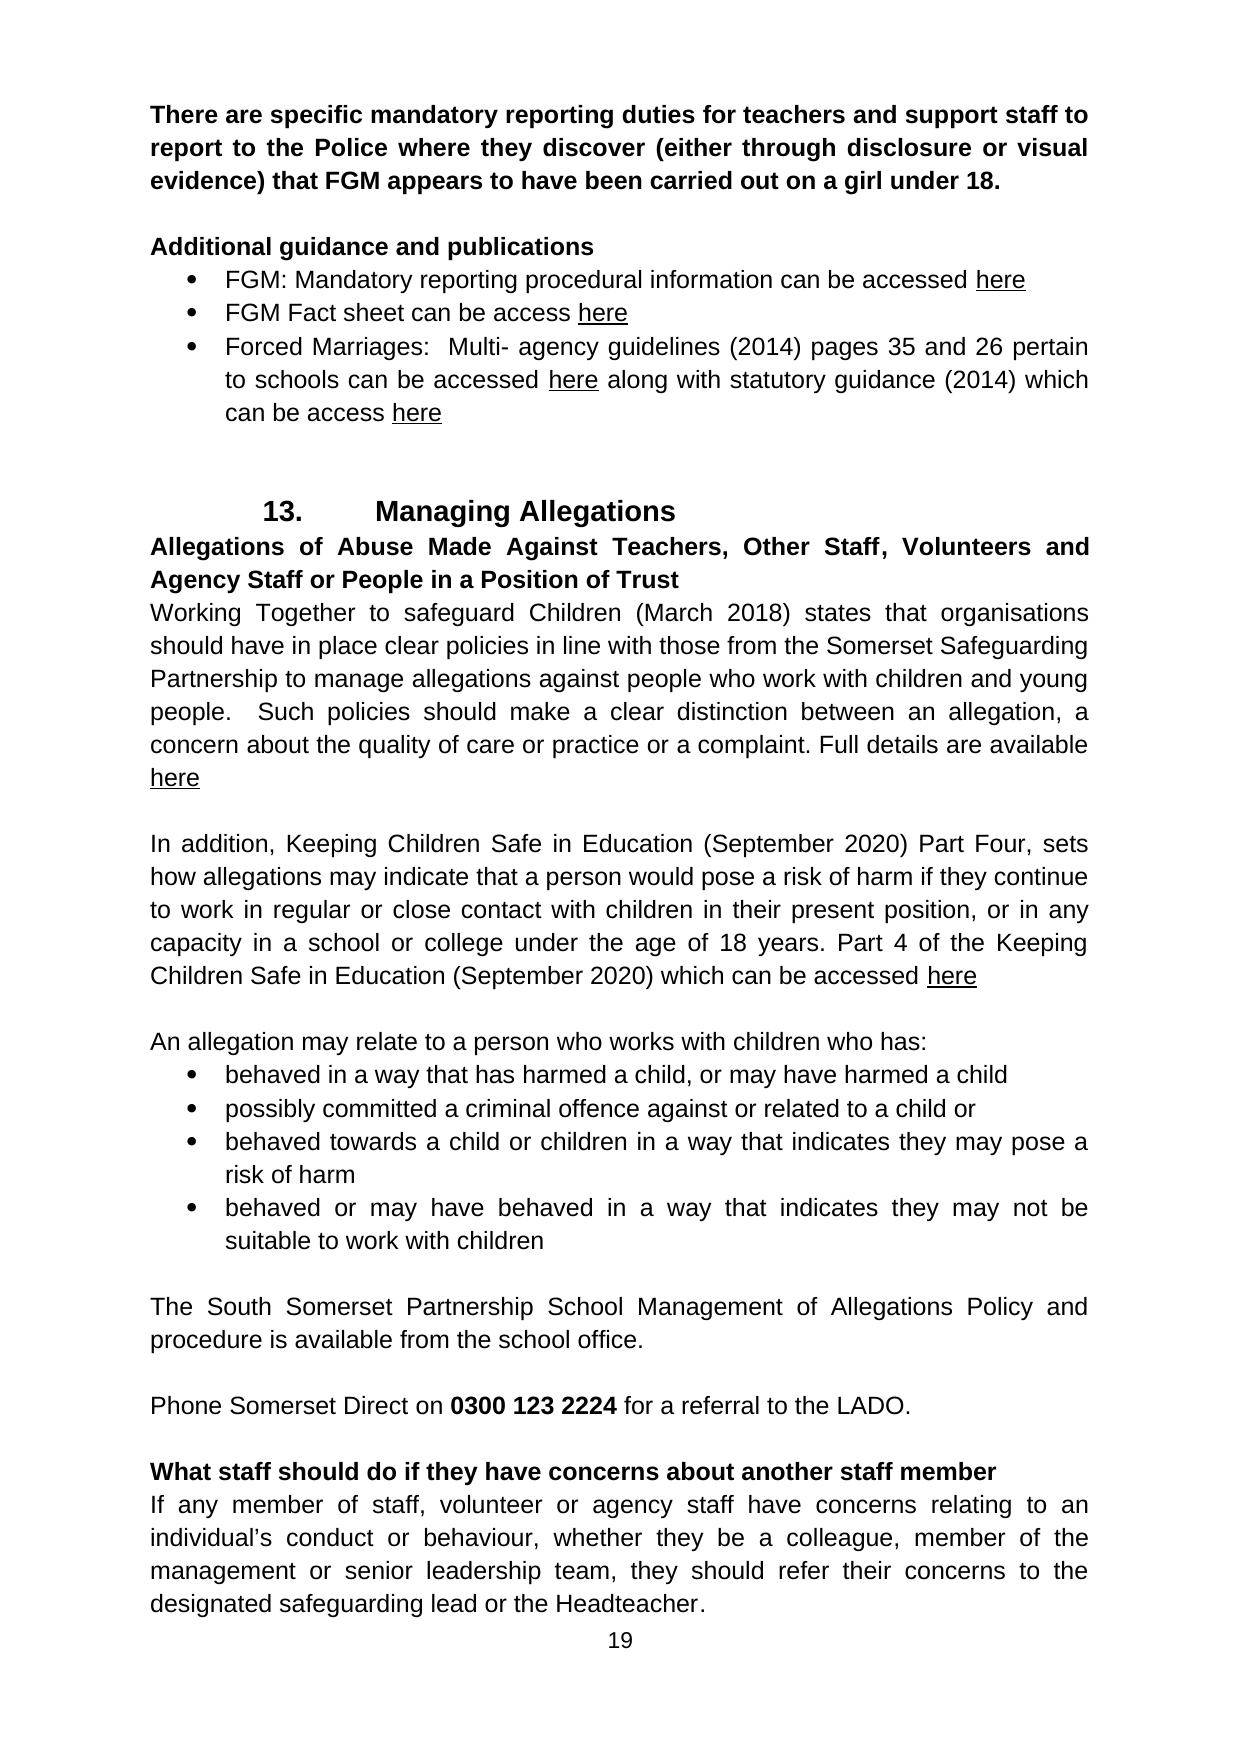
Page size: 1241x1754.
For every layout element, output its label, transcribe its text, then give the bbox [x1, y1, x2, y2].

text The South Somerset Partnership School Management of Allegations Policy and procedure is available from the school office. [150, 1292, 1090, 1354]
text In addition, Keeping Children Safe in Education (September 2020) Part Four, sets how allegations may indicate that a person would pose a risk of harm if they continue to work in regular or close contact with children in their present position, or in any capacity in a school or college under the age of 18 years. Part 4 of the Keeping Children Safe in Education (September 2020) which can be accessed here [150, 829, 1090, 990]
text Phone Somerset Direct on 0300 123 2224 for a referral to the LADO. [150, 1391, 1090, 1420]
list FGM: Mandatory reporting procedural information can be accessed here [187, 265, 1090, 294]
list behaved or may have behaved in a way that indicates they may not be suitable to work with children [187, 1193, 1090, 1255]
list behaved towards a child or children in a way that indicates they may pose a risk of harm [187, 1127, 1090, 1188]
text Additional guidance and publications [150, 232, 1090, 261]
text There are specific mandatory reporting duties for teachers and support staff to report to the Police where they discover (either through disclosure or visual evidence) that FGM appears to have been carried out on a girl under 18. [150, 100, 1090, 195]
list Forced Marriages: Multi- agency guidelines (2014) pages 35 and 26 pertain to schools can be accessed here along with statutory guidance (2014) which can be access here [187, 332, 1090, 426]
list FGM Fact sheet can be access here [187, 298, 1090, 327]
subtitle Allegations of Abuse Made Against Teachers, Other Staff, Volunteers and Agency Staff or People in a Position of Trust [150, 532, 1090, 594]
text Working Together to safeguard Children (March 2018) states that organisations should have in place clear policies in line with those from the Somerset Safeguarding Partnership to manage allegations against people who work with children and young people. Such policies should make a clear distinction between an allegation, a concern about the quality of care or practice or a complaint. Full details are available here [150, 598, 1090, 792]
text If any member of staff, volunteer or agency staff have concerns relating to an individual’s conduct or behaviour, whether they be a colleague, member of the management or senior leadership team, they should refer their concerns to the designated safeguarding lead or the Headteacher. [150, 1490, 1090, 1618]
subtitle Managing Allegations [262, 493, 1090, 527]
text An allegation may relate to a person who works with children who has: [150, 1027, 1090, 1056]
list behaved in a way that has harmed a child, or may have harmed a child [187, 1060, 1090, 1089]
list possibly committed a criminal offence against or related to a child or [187, 1093, 1090, 1122]
subtitle What staff should do if they have concerns about another staff member [150, 1457, 1090, 1486]
